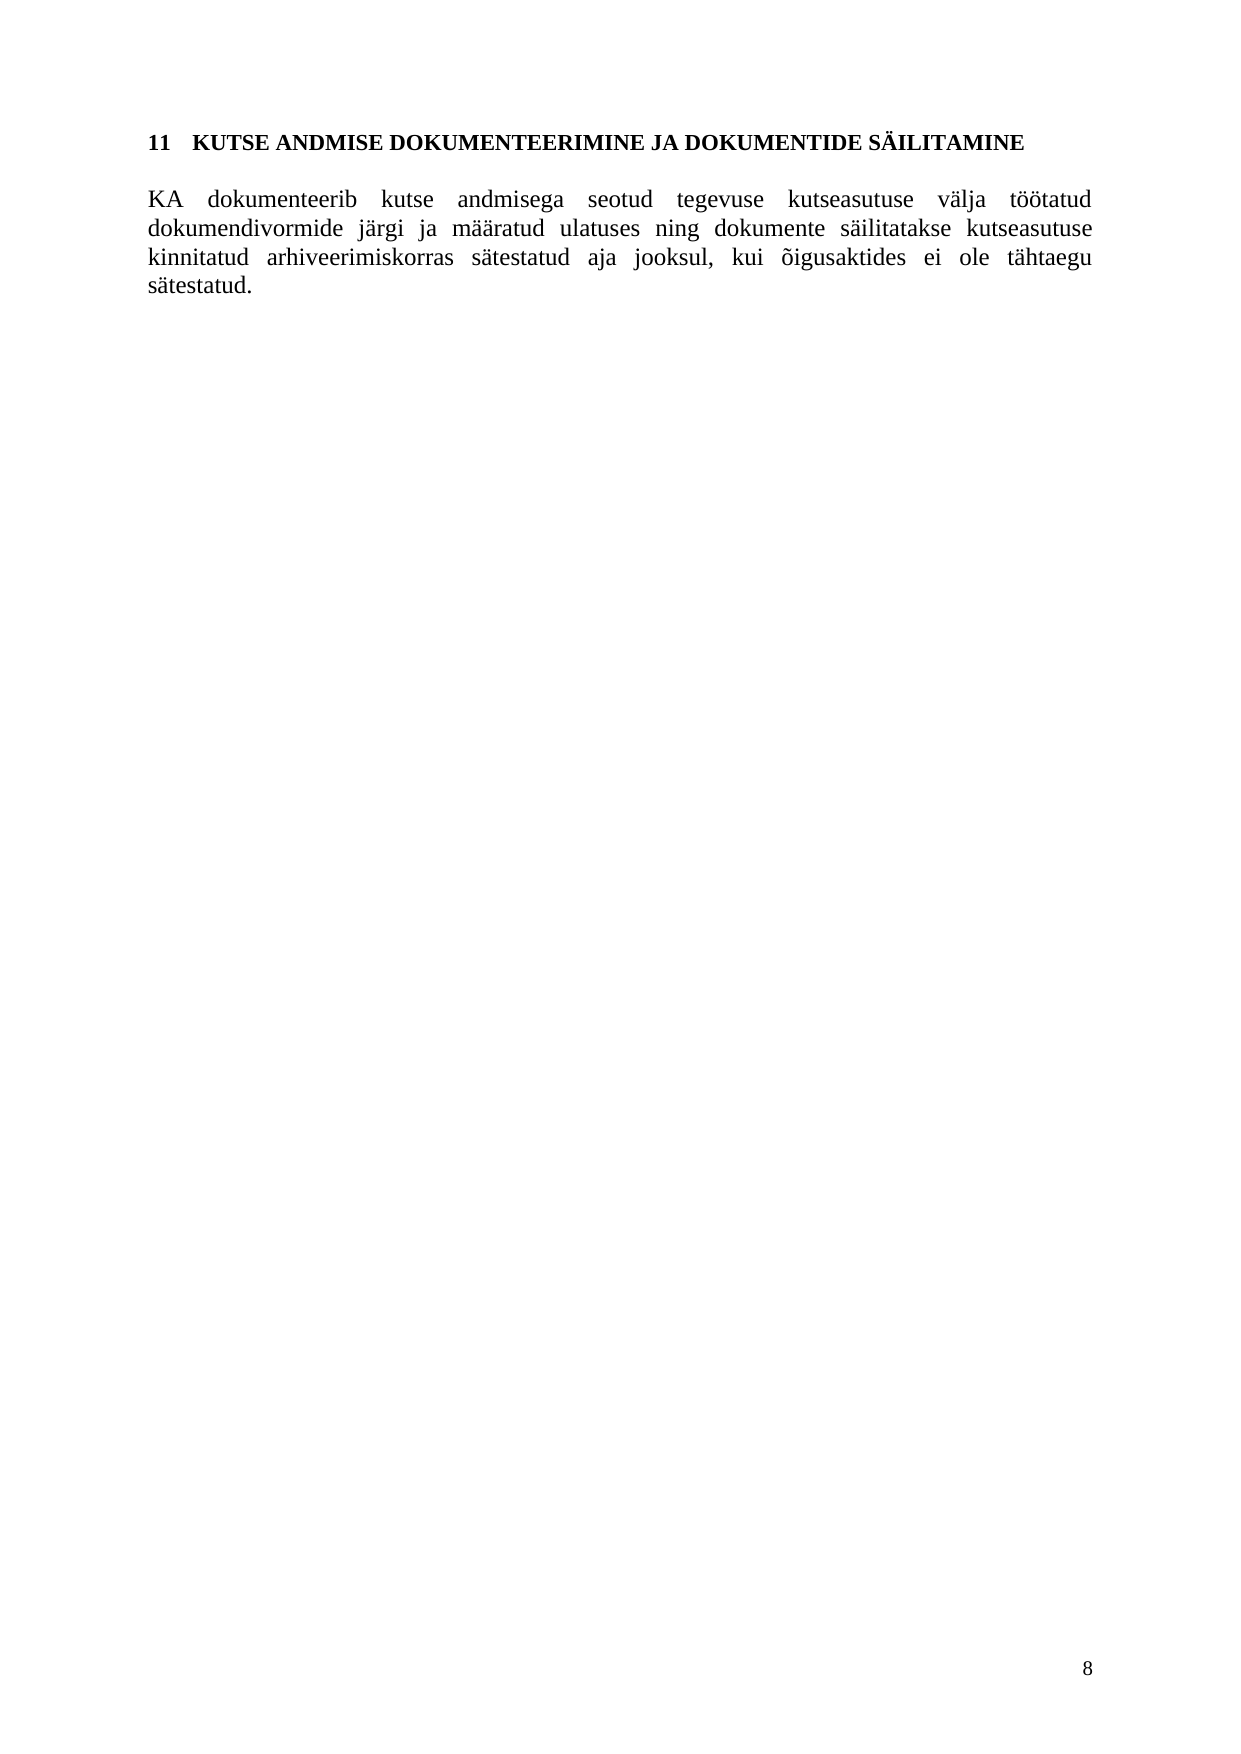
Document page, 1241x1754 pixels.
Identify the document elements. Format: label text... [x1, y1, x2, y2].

list KA dokumenteerib kutse andmisega seotud tegevuse kutseasutuse välja töötatud dokumendivormide järgi ja määratud ulatuses ning dokumente säilitatakse kutseasutuse kinnitatud arhiveerimiskorras sätestatud aja jooksul, kui õigusaktides ei ole tähtaegu sätestatud. [148, 184, 1093, 299]
subtitle 11 KUTSE ANDMISE DOKUMENTEERIMINE JA DOKUMENTIDE SÄILITAMINE [148, 129, 1093, 155]
